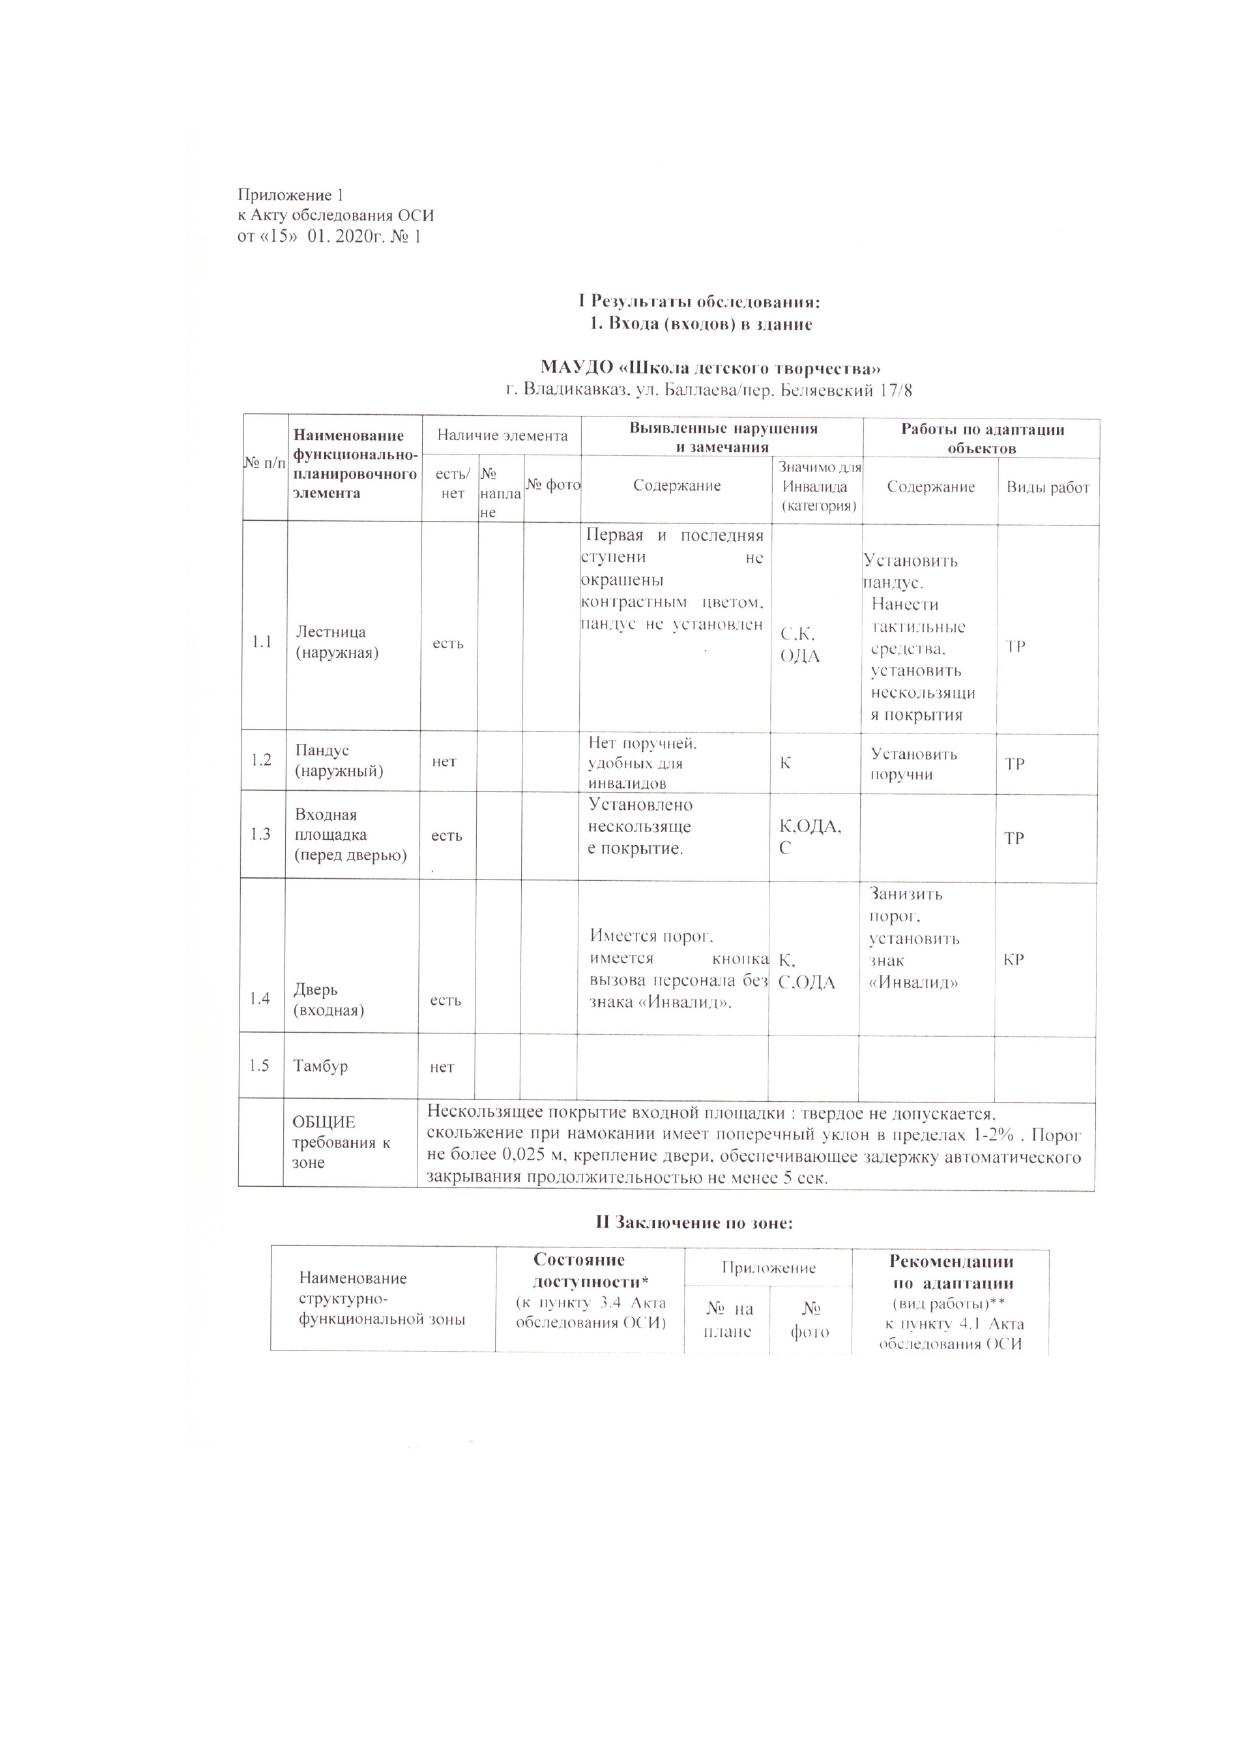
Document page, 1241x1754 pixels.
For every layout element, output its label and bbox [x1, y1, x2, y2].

picture [177, 118, 1152, 1458]
